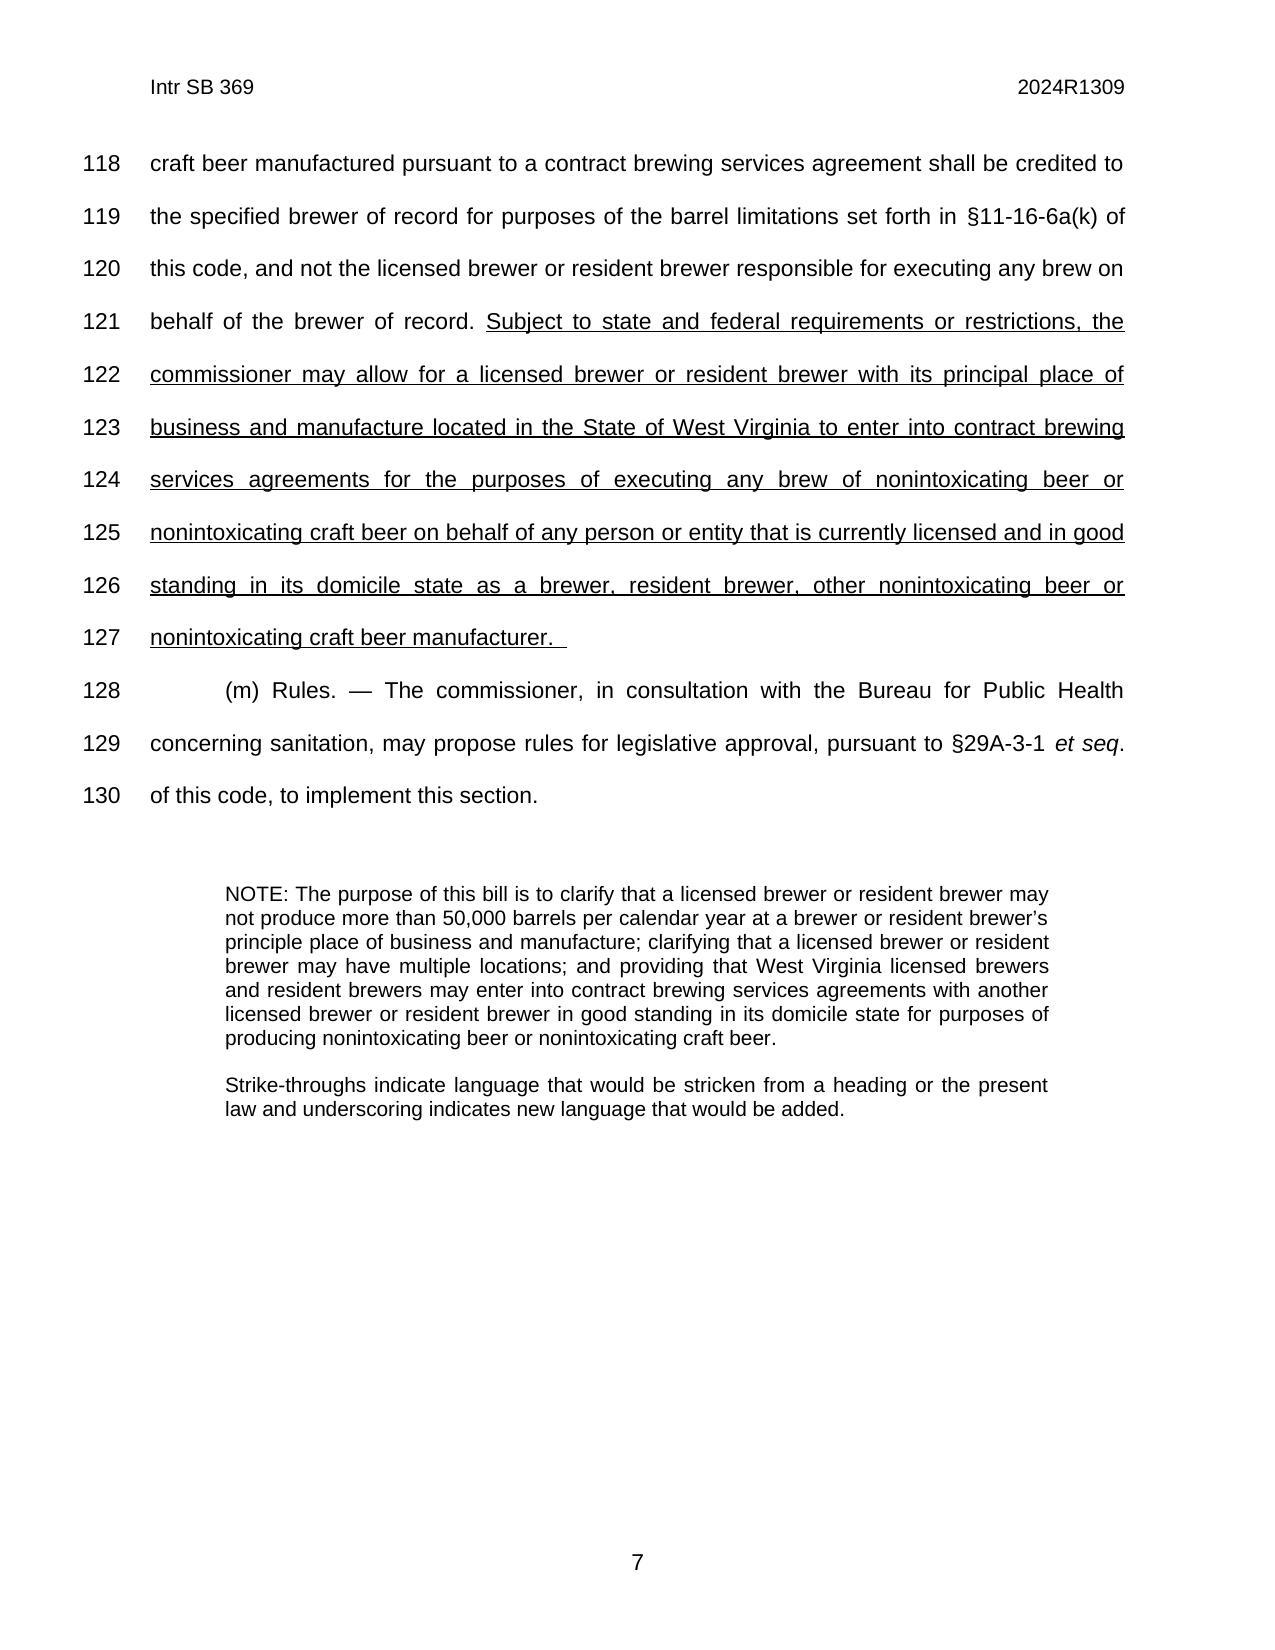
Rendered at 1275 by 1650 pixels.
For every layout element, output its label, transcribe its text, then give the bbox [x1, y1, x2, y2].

text NOTE: The purpose of this bill is to clarify that a licensed brewer or resident brewer may not produce more than 50,000 barrels per calendar year at a brewer or resident brewer’s principle place of business and manufacture; clarifying that a licensed brewer or resident brewer may have multiple locations; and providing that West Virginia licensed brewers and resident brewers may enter into contract brewing services agreements with another licensed brewer or resident brewer in good standing in its domicile state for purposes of producing nonintoxicating beer or nonintoxicating craft beer. [225, 882, 1050, 1050]
text Strike-throughs indicate language that would be stricken from a heading or the present law and underscoring indicates new language that would be added. [225, 1073, 1050, 1121]
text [150, 150, 1125, 436]
text (m) Rules. — The commissioner, in consultation with the Bureau for Public Health concerning sanitation, may propose rules for legislative approval, pursuant to §29A-3-1 et seq. of this code, to implement this section. [150, 677, 1125, 809]
